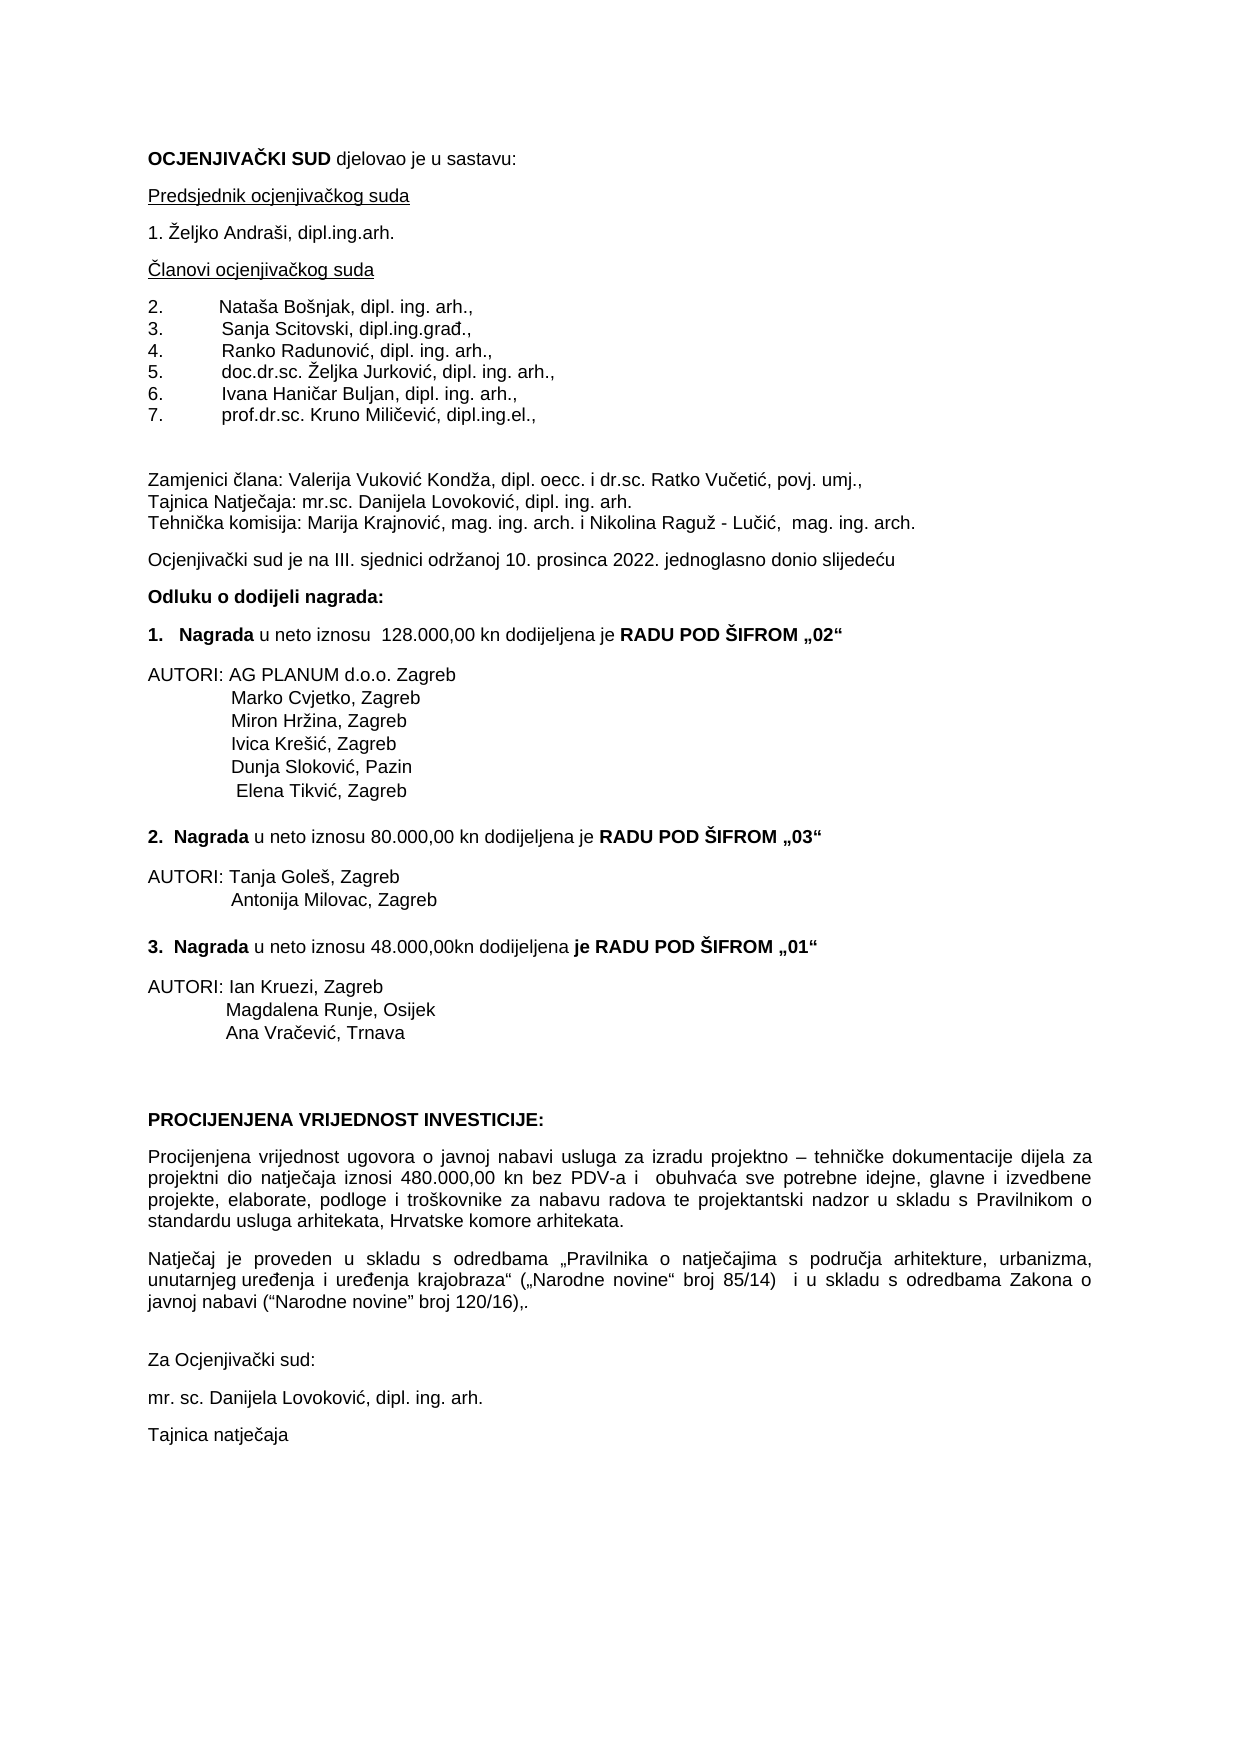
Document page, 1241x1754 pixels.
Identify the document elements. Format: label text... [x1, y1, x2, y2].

text Miron Hržina, Zagreb [148, 710, 1093, 731]
text 4. Ranko Radunović, dipl. ing. arh., [148, 339, 1093, 361]
text AUTORI: Tanja Goleš, Zagreb [148, 866, 1093, 887]
text Članovi ocjenjivačkog suda [148, 259, 1093, 281]
text 5. doc.dr.sc. Željka Jurković, dipl. ing. arh., [148, 361, 1093, 383]
text Tajnica natječaja [148, 1424, 1093, 1445]
text 1. Željko Andraši, dipl.ing.arh. [148, 222, 1093, 243]
text Antonija Milovac, Zagreb [148, 889, 1093, 911]
text Marko Cvjetko, Zagreb [148, 687, 1093, 708]
text OCJENJIVAČKI SUD djelovao je u sastavu: [148, 148, 1093, 169]
text PROCIJENJENA VRIJEDNOST INVESTICIJE: [148, 1108, 1093, 1130]
text 3. Nagrada u neto iznosu 48.000,00kn dodijeljena je RADU POD ŠIFROM „01“ [148, 936, 1093, 957]
text 3. Sanja Scitovski, dipl.ing.građ., [148, 318, 1093, 339]
text Za Ocjenjivački sud: [148, 1349, 1093, 1371]
text 2. Nagrada u neto iznosu 80.000,00 kn dodijeljena je RADU POD ŠIFROM „03“ [148, 826, 1093, 848]
text 2. Nataša Bošnjak, dipl. ing. arh., [148, 296, 1093, 318]
text Ivica Krešić, Zagreb [148, 733, 1093, 755]
text Dunja Sloković, Pazin [148, 756, 1093, 778]
text Procijenjena vrijednost ugovora o javnoj nabavi usluga za izradu projektno – tehničke dokumentacije dijela za projektni dio natječaja iznosi 480.000,00 kn bez PDV-a i obuhvaća sve potrebne idejne, glavne i izvedbene projekte, elaborate, podloge i troškovnike za nabavu radova te projektantski nadzor u skladu s Pravilnikom o standardu usluga arhitekata, Hrvatske komore arhitekata. [148, 1146, 1093, 1232]
text 7. prof.dr.sc. Kruno Miličević, dipl.ing.el., [148, 404, 1093, 426]
text Natječaj je proveden u skladu s odredbama „Pravilnika o natječajima s područja arhitekture, urbanizma, unutarnjeg uređenja i uređenja krajobraza“ („Narodne novine“ broj 85/14) i u skladu s odredbama Zakona o javnoj nabavi (“Narodne novine” broj 120/16),. [148, 1247, 1093, 1312]
text AUTORI: Ian Kruezi, Zagreb [148, 976, 1093, 997]
text 1. Nagrada u neto iznosu 128.000,00 kn dodijeljena je RADU POD ŠIFROM „02“ [148, 623, 1093, 645]
text Ocjenjivački sud je na III. sjednici održanoj 10. prosinca 2022. jednoglasno donio slijedeću [148, 549, 1093, 571]
text Elena Tikvić, Zagreb [148, 779, 1093, 801]
text Zamjenici člana: Valerija Vuković Kondža, dipl. oecc. i dr.sc. Ratko Vučetić, povj. umj., [148, 469, 1093, 490]
text Odluku o dodijeli nagrada: [148, 586, 1093, 608]
text Tajnica Natječaja: mr.sc. Danijela Lovoković, dipl. ing. arh. [148, 490, 1093, 512]
text Ana Vračević, Trnava [148, 1022, 1093, 1043]
text Tehnička komisija: Marija Krajnović, mag. ing. arch. i Nikolina Raguž - Lučić, mag. ing. arch. [148, 512, 1093, 533]
text Predsjednik ocjenjivačkog suda [148, 185, 1093, 206]
text Magdalena Runje, Osijek [148, 999, 1093, 1020]
text 6. Ivana Haničar Buljan, dipl. ing. arh., [148, 383, 1093, 404]
text AUTORI: AG PLANUM d.o.o. Zagreb [148, 663, 1093, 685]
text mr. sc. Danijela Lovoković, dipl. ing. arh. [148, 1386, 1093, 1408]
